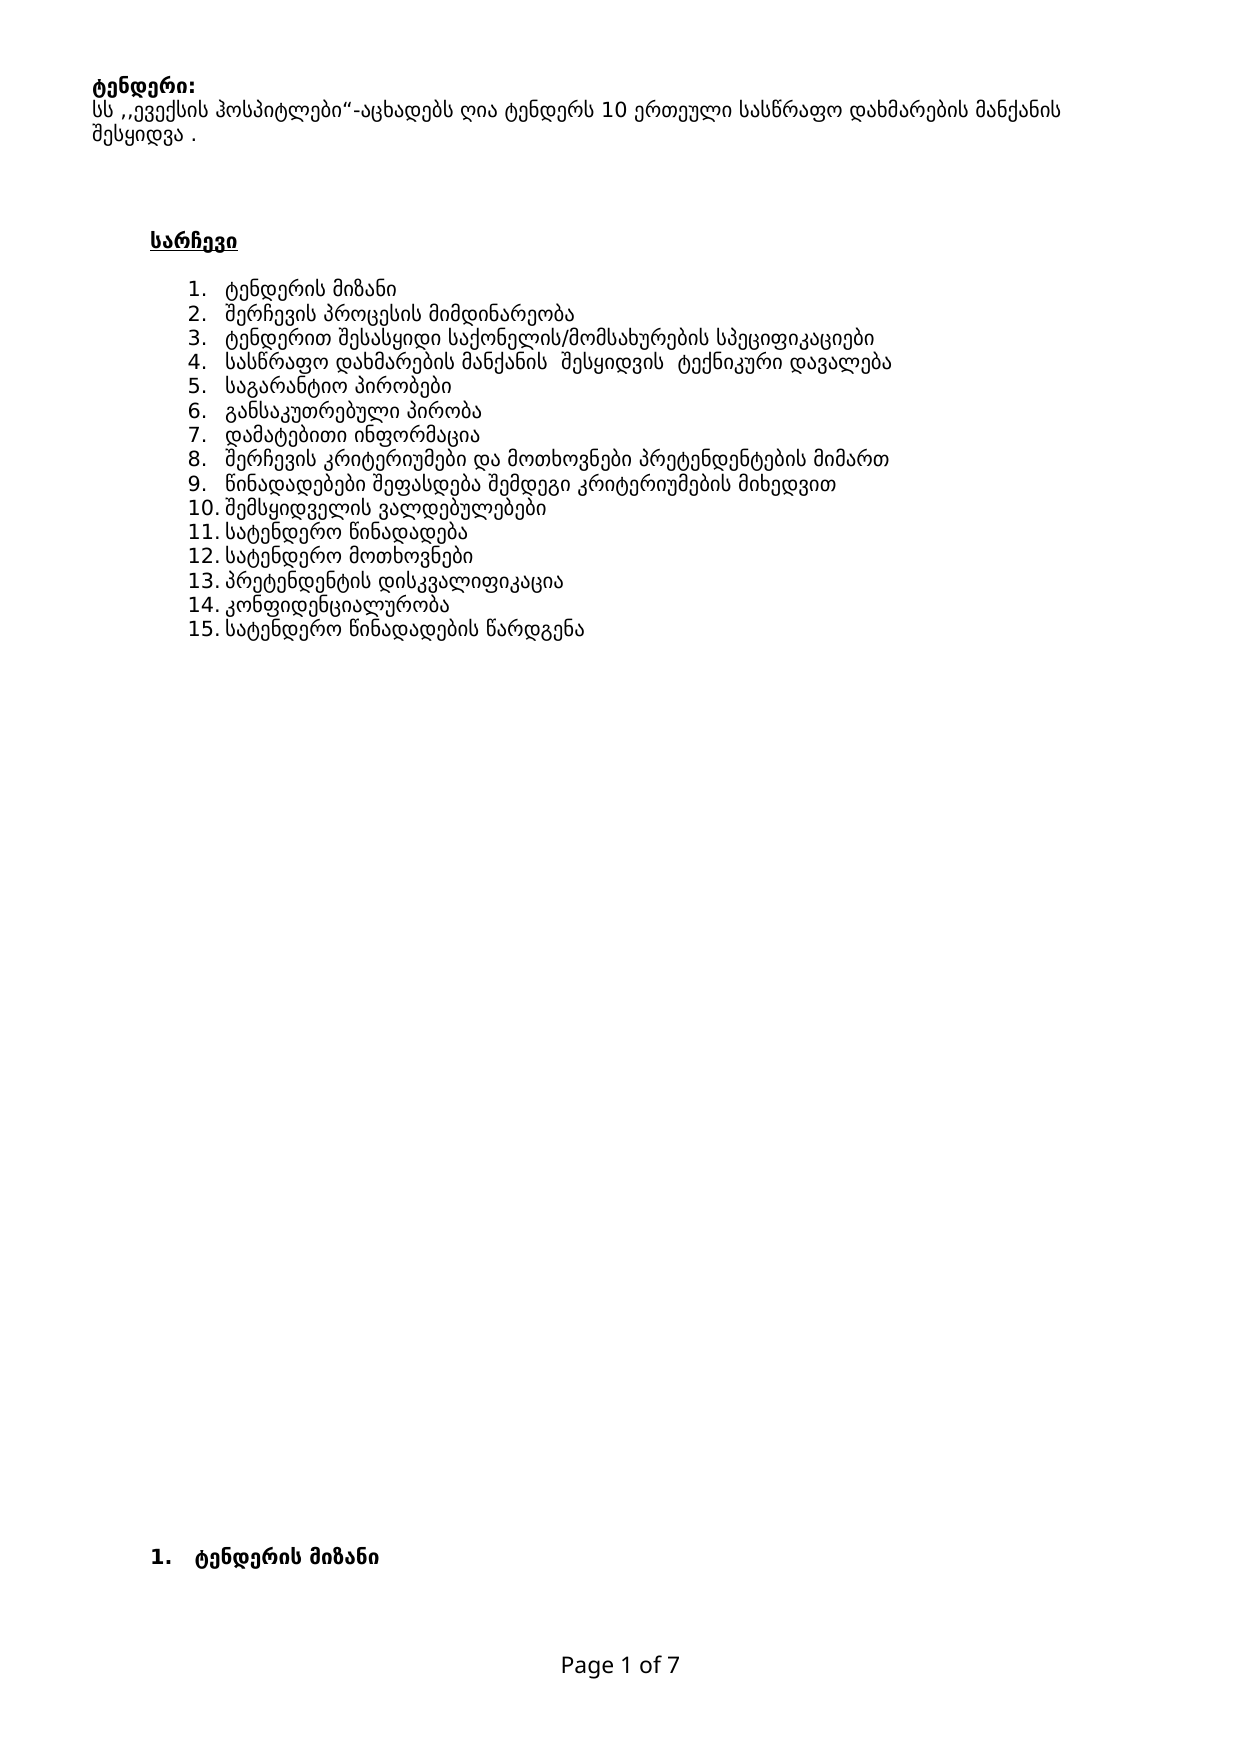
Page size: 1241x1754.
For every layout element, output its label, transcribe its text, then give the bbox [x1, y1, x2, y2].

text სარჩევი [150, 229, 1090, 253]
list ტენდერით შესასყიდი საქონელის/მომსახურების სპეციფიკაციები [187, 326, 1090, 350]
list კონფიდენციალურობა [187, 593, 1090, 617]
list წინადადებები შეფასდება შემდეგი კრიტერიუმების მიხედვით [187, 472, 1090, 496]
list განსაკუთრებული პირობა [187, 399, 1090, 423]
list საგარანტიო პირობები [187, 374, 1090, 399]
list სატენდერო წინადადების წარდგენა [187, 617, 1090, 641]
list პრეტენდენტის დისკვალიფიკაცია [187, 569, 1090, 593]
list სატენდერო მოთხოვნები [187, 544, 1090, 569]
list სასწრაფო დახმარების მანქანის შესყიდვის ტექნიკური დავალება [187, 350, 1090, 374]
list შერჩევის პროცესის მიმდინარეობა [187, 302, 1090, 326]
list შერჩევის კრიტერიუმები და მოთხოვნები პრეტენდენტების მიმართ [187, 447, 1090, 472]
list სატენდერო წინადადება [187, 520, 1090, 544]
list ტენდერის მიზანი [187, 277, 1090, 302]
list დამატებითი ინფორმაცია [187, 423, 1090, 447]
list ტენდერის მიზანი [150, 1545, 1090, 1569]
list შემსყიდველის ვალდებულებები [187, 496, 1090, 520]
